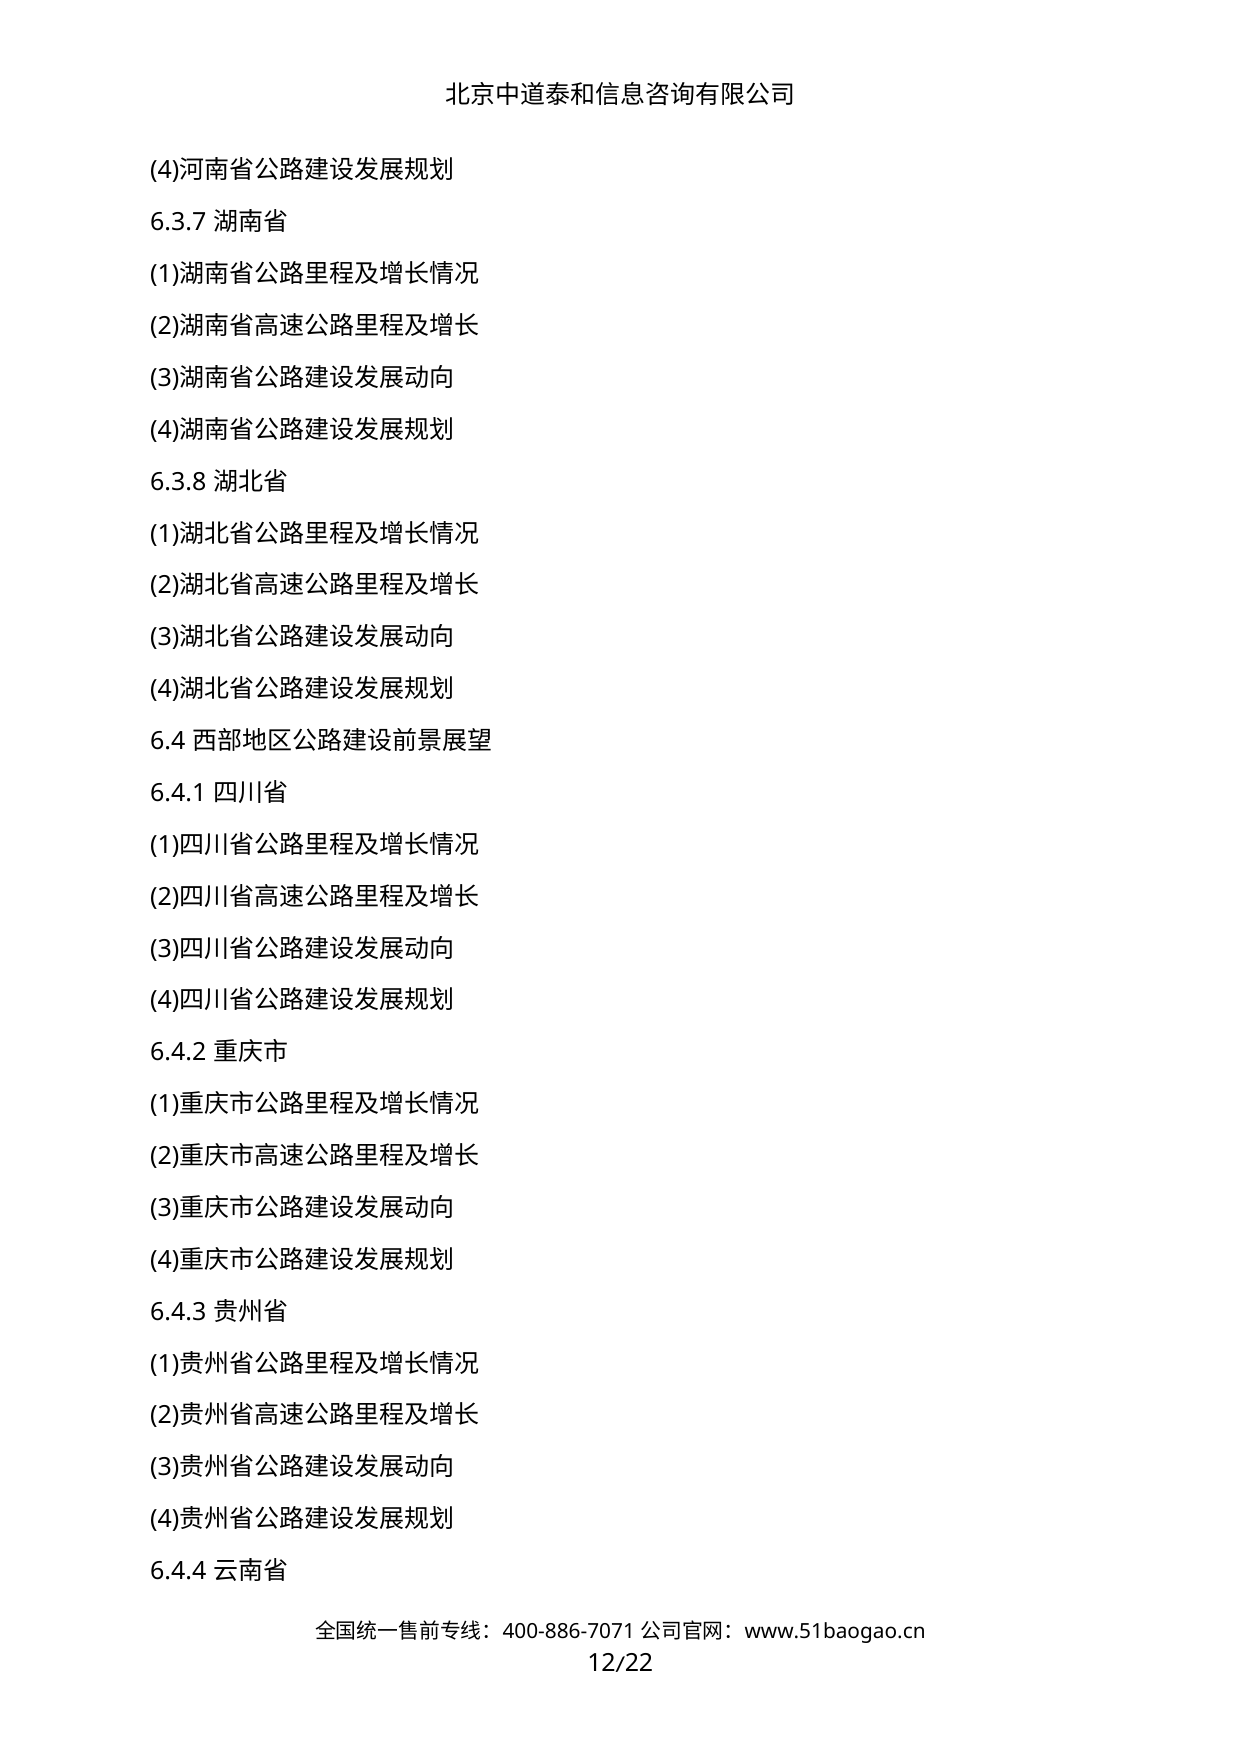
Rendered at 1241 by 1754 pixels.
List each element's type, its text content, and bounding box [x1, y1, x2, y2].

text (4)湖北省公路建设发展规划 [150, 669, 1090, 705]
text 6.4.2 重庆市 [150, 1032, 1090, 1068]
text (4)湖南省公路建设发展规划 [150, 409, 1090, 446]
text (3)湖北省公路建设发展动向 [150, 617, 1090, 653]
text (4)贵州省公路建设发展规划 [150, 1499, 1090, 1535]
text (3)重庆市公路建设发展动向 [150, 1187, 1090, 1224]
text (1)四川省公路里程及增长情况 [150, 824, 1090, 861]
text 6.4 西部地区公路建设前景展望 [150, 721, 1090, 757]
text (1)湖北省公路里程及增长情况 [150, 513, 1090, 549]
text (1)贵州省公路里程及增长情况 [150, 1343, 1090, 1379]
text (3)湖南省公路建设发展动向 [150, 357, 1090, 394]
text (1)湖南省公路里程及增长情况 [150, 254, 1090, 290]
text 6.3.8 湖北省 [150, 461, 1090, 497]
text 6.4.1 四川省 [150, 772, 1090, 809]
text (2)贵州省高速公路里程及增长 [150, 1395, 1090, 1431]
text 6.4.3 贵州省 [150, 1291, 1090, 1327]
text 6.4.4 云南省 [150, 1551, 1090, 1587]
text (1)重庆市公路里程及增长情况 [150, 1084, 1090, 1120]
text (2)湖南省高速公路里程及增长 [150, 306, 1090, 342]
text (2)四川省高速公路里程及增长 [150, 876, 1090, 912]
text (4)河南省公路建设发展规划 [150, 150, 1090, 186]
text (3)贵州省公路建设发展动向 [150, 1447, 1090, 1483]
text (2)湖北省高速公路里程及增长 [150, 565, 1090, 601]
text (4)重庆市公路建设发展规划 [150, 1239, 1090, 1276]
text (2)重庆市高速公路里程及增长 [150, 1136, 1090, 1172]
text 6.3.7 湖南省 [150, 202, 1090, 238]
text (3)四川省公路建设发展动向 [150, 928, 1090, 964]
text (4)四川省公路建设发展规划 [150, 980, 1090, 1016]
